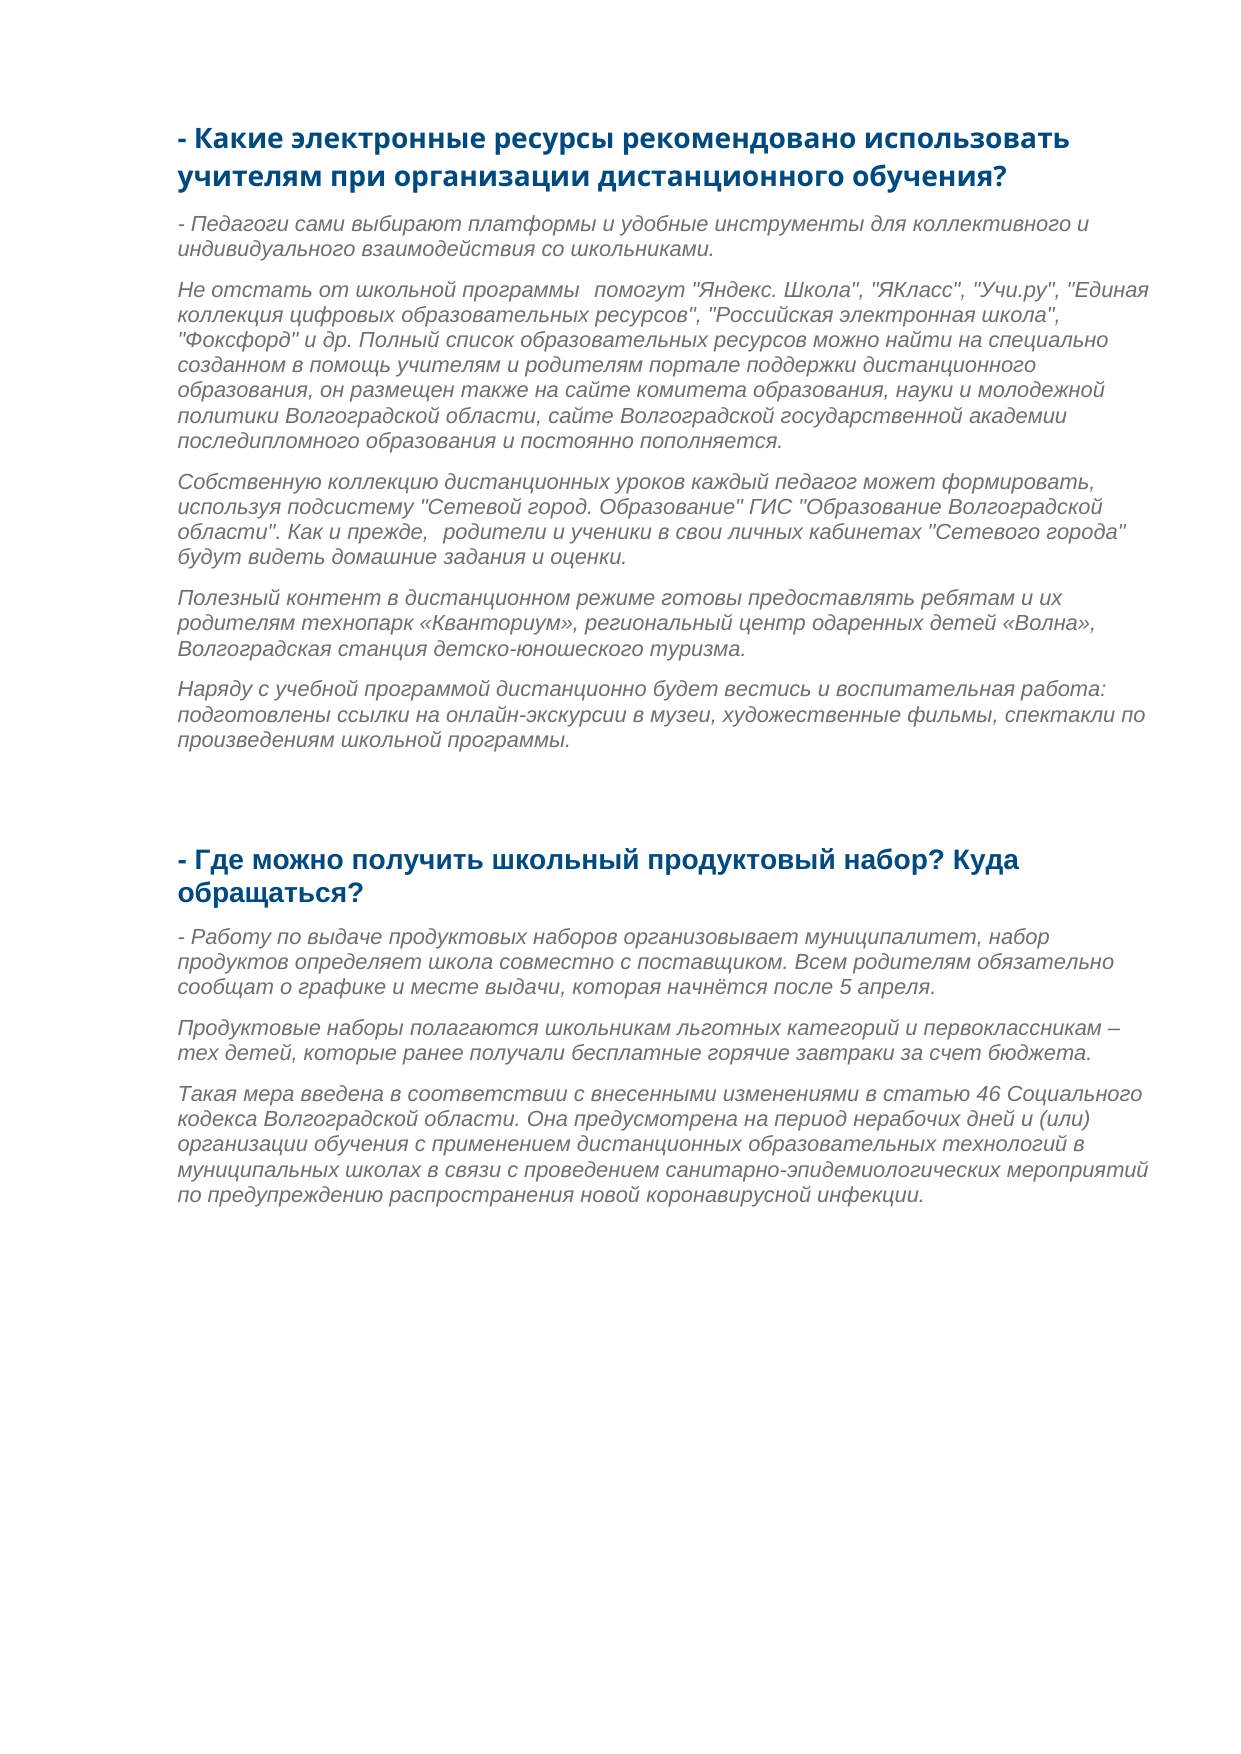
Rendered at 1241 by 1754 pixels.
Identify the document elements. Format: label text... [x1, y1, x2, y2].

text Наряду с учебной программой дистанционно будет вестись и воспитательная работа: подготовлены ссылки на онлайн-экскурсии в музеи, художественные фильмы, спектакли по произведениям школьной программы. [177, 676, 1152, 752]
text Продуктовые наборы полагаются школьникам льготных категорий и первоклассникам – тех детей, которые ранее получали бесплатные горячие завтраки за счет бюджета. [177, 1015, 1152, 1065]
text Полезный контент в дистанционном режиме готовы предоставлять ребятам и их родителям технопарк «Кванториум», региональный центр одаренных детей «Волна», Волгоградская станция детско-юношеского туризма. [177, 585, 1152, 661]
text - Педагоги сами выбирают платформы и удобные инструменты для коллективного и индивидуального взаимодействия со школьниками. [177, 210, 1152, 261]
text - Работу по выдаче продуктовых наборов организовывает муниципалитет, набор продуктов определяет школа совместно с поставщиком. Всем родителям обязательно сообщат о графике и месте выдачи, которая начнётся после 5 апреля. [177, 923, 1152, 999]
text Такая мера введена в соответствии с внесенными изменениями в статью 46 Социального кодекса Волгоградской области. Она предусмотрена на период нерабочих дней и (или) организации обучения с применением дистанционных образовательных технологий в муниципальных школах в связи с проведением санитарно-эпидемиологических мероприятий по предупреждению распространения новой коронавирусной инфекции. [177, 1081, 1152, 1207]
text Не отстать от школьной программы помогут "Яндекс. Школа", "ЯКласс", "Учи.ру", "Единая коллекция цифровых образовательных ресурсов", "Российская электронная школа", "Фоксфорд" и др. Полный список образовательных ресурсов можно найти на специально созданном в помощь учителям и родителям портале поддержки дистанционного образования, он размещен также на сайте комитета образования, науки и молодежной политики Волгоградской области, сайте Волгоградской государственной академии последипломного образования и постоянно пополняется. [177, 276, 1152, 453]
text - Где можно получить школьный продуктовый набор? Куда обращаться? [177, 843, 1152, 908]
text Собственную коллекцию дистанционных уроков каждый педагог может формировать, используя подсистему "Сетевой город. Образование" ГИС "Образование Волгоградской области". Как и прежде, родители и ученики в свои личных кабинетах "Сетевого города" будут видеть домашние задания и оценки. [177, 468, 1152, 569]
text - Какие электронные ресурсы рекомендовано использовать учителям при организации дистанционного обучения? [177, 118, 1152, 195]
